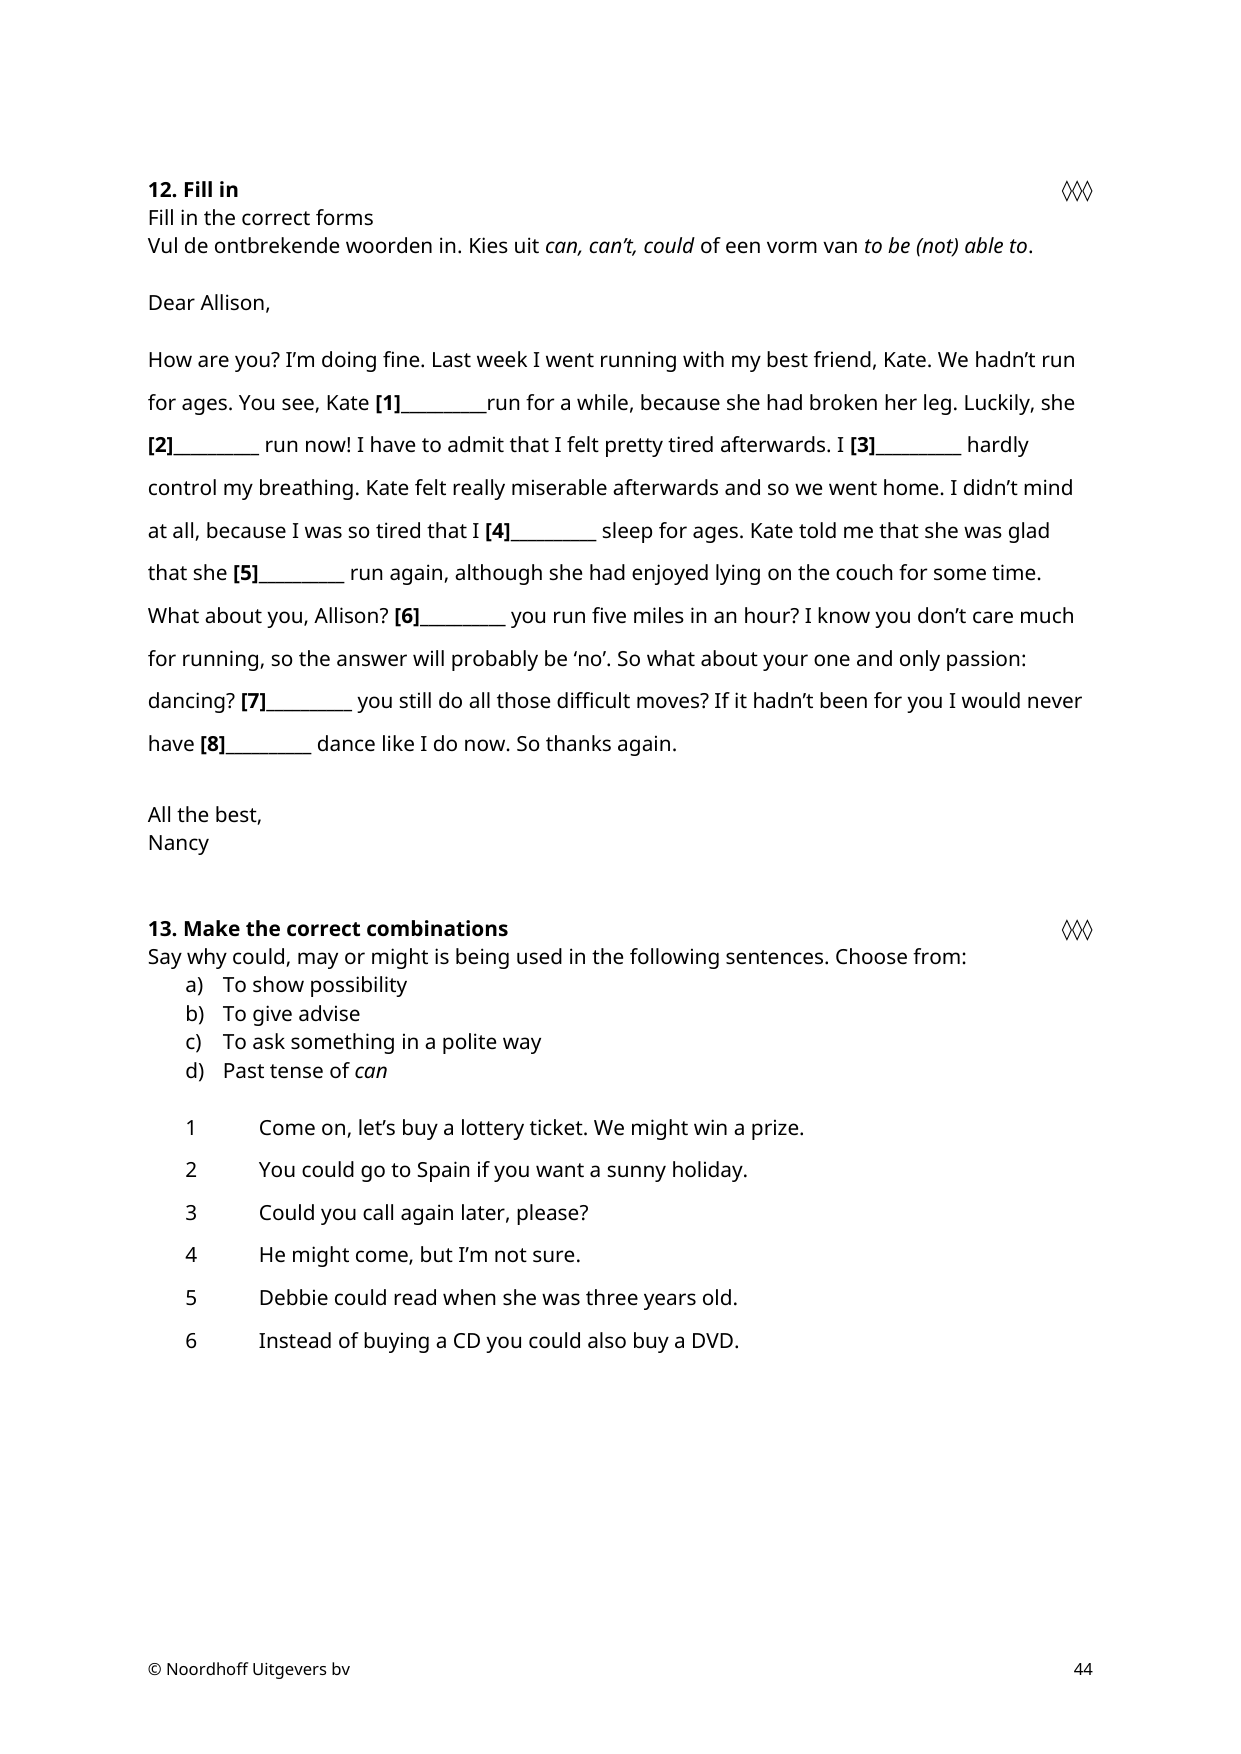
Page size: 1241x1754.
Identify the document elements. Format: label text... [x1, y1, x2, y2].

list To ask something in a polite way [185, 1027, 1092, 1056]
list You could go to if you want a sunny holiday. [185, 1155, 1092, 1184]
list To give advise [185, 999, 1092, 1027]
list To show possibility [185, 971, 1092, 999]
text 13. Make the correct combinations ◊◊◊ [148, 914, 1092, 942]
list Instead of buying a CD you could also buy a DVD. [185, 1326, 1092, 1354]
list Past tense of can [185, 1056, 1092, 1084]
text All the best, [148, 800, 1092, 828]
text Fill in the correct forms [148, 203, 1092, 232]
text Dear Allison, [148, 288, 1092, 317]
text Vul de ontbrekende woorden in. Kies uit can, can’t, could of een vorm van to be (not) able to. [148, 232, 1092, 260]
text How are you? I’m doing fine. Last week I went running with my best friend, Kate. We hadn’t run for ages. You see, Kate [1]__________run for a while, because she had broken her leg. Luckily, she [2]__________ run now! I have to admit that I felt pretty tired afterwards. I [3]__________ hardly control my breathing. Kate felt really miserable afterwards and so we went home. I didn’t mind at all, because I was so tired that I [4]__________ sleep for ages. Kate told me that she was glad that she [5]__________ run again, although she had enjoyed lying on the couch for some time. What about you, Allison? [6]__________ you run five miles in an hour? I know you don’t care much for running, so the answer will probably be ‘no’. So what about your one and only passion: dancing? [7]__________ you still do all those difficult moves? If it hadn’t been for you I would never have [8]__________ dance like I do now. So thanks again. [148, 345, 1092, 757]
list He might come, but I’m not sure. [185, 1241, 1092, 1269]
text 12. Fill in ◊◊◊ [148, 175, 1092, 203]
list Come on, let’s buy a lottery ticket. We might win a prize. [185, 1113, 1092, 1141]
list Could you call again later, please? [185, 1198, 1092, 1226]
list Debbie could read when she was three years old. [185, 1283, 1092, 1312]
text Say why could, may or might is being used in the following sentences. Choose from: [148, 942, 1092, 971]
